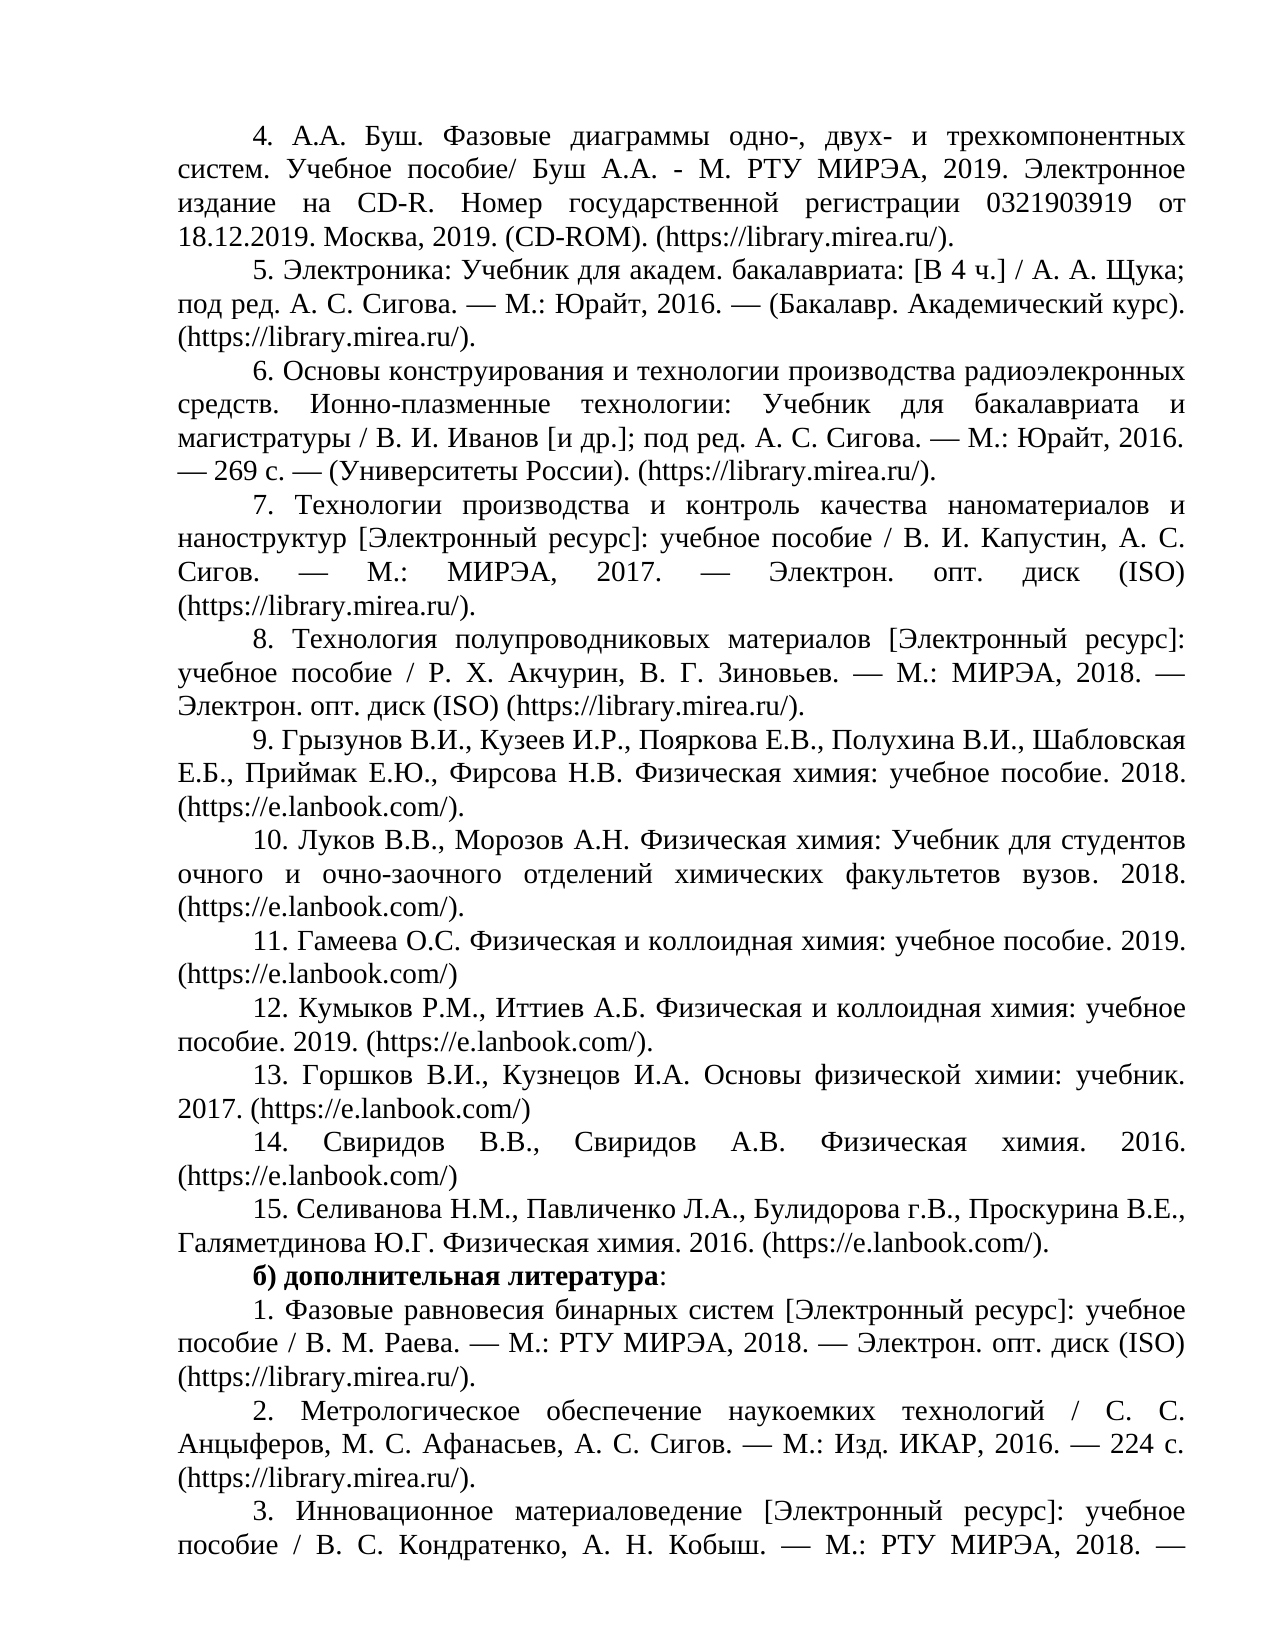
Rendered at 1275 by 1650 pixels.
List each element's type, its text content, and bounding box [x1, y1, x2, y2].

text 5. Электроника: Учебник для академ. бакалавриата: [В 4 ч.] / А. А. Щука; под ред. А. С. Сигова. — М.: Юрайт, 2016. — (Бакалавр. Академический курс). (https://library.mirea.ru/). [177, 252, 1186, 353]
text 13. Горшков В.И., Кузнецов И.А. Основы физической химии: учебник. 2017. (https://e.lanbook.com/) [177, 1057, 1186, 1124]
text 9. Грызунов В.И., Кузеев И.Р., Пояркова Е.В., Полухина В.И., Шабловская Е.Б., Приймак Е.Ю., Фирсова Н.В. Физическая химия: учебное пособие. 2018. (https://e.lanbook.com/). [177, 722, 1186, 822]
text 8. Технология полупроводниковых материалов [Электронный ресурс]: учебное пособие / Р. Х. Акчурин, В. Г. Зиновьев. — М.: МИРЭА, 2018. — Электрон. опт. диск (ISO) (https://library.mirea.ru/). [177, 621, 1186, 722]
text 1. Фазовые равновесия бинарных систем [Электронный ресурс]: учебное пособие / В. М. Раева. — М.: РТУ МИРЭА, 2018. — Электрон. опт. диск (ISO) (https://library.mirea.ru/). [177, 1292, 1186, 1393]
text 2. Метрологическое обеспечение наукоемких технологий / С. С. Анцыферов, М. С. Афанасьев, А. С. Сигов. — М.: Изд. ИКАР, 2016. — 224 c. (https://library.mirea.ru/). [177, 1393, 1186, 1493]
text 6. Основы конструирования и технологии производства радиоэлекронных средств. Ионно-плазменные технологии: Учебник для бакалавриата и магистратуры / В. И. Иванов [и др.]; под ред. А. С. Сигова. — М.: Юрайт, 2016. — 269 с. — (Университеты России). (https://library.mirea.ru/). [177, 353, 1186, 487]
text б) дополнительная литература: [177, 1258, 1186, 1292]
text 14. Свиридов В.В., Свиридов А.В. Физическая химия. 2016. (https://e.lanbook.com/) [177, 1124, 1186, 1191]
text 4. А.А. Буш. Фазовые диаграммы одно-, двух- и трехкомпонентных систем. Учебное пособие/ Буш А.А. - М. РТУ МИРЭА, 2019. Электронное издание на CD-R. Номер государственной регистрации 0321903919 от 18.12.2019. Москва, 2019. (CD-ROM). (https://library.mirea.ru/). [177, 118, 1186, 252]
text 11. Гамеева О.С. Физическая и коллоидная химия: учебное пособие. 2019. (https://e.lanbook.com/) [177, 923, 1186, 990]
text 10. Луков В.В., Морозов А.Н. Физическая химия: Учебник для студентов очного и очно-заочного отделений химических факультетов вузов. 2018. (https://e.lanbook.com/). [177, 822, 1186, 923]
text 15. Селиванова Н.М., Павличенко Л.А., Булидорова г.В., Проскурина В.Е., Галяметдинова Ю.Г. Физическая химия. 2016. (https://e.lanbook.com/). [177, 1191, 1186, 1258]
text 12. Кумыков Р.М., Иттиев А.Б. Физическая и коллоидная химия: учебное пособие. 2019. (https://e.lanbook.com/). [177, 990, 1186, 1057]
text 7. Технологии производства и контроль качества наноматериалов и наноструктур [Электронный ресурс]: учебное пособие / В. И. Капустин, А. С. Сигов. — М.: МИРЭА, 2017. — Электрон. опт. диск (ISO) (https://library.mirea.ru/). [177, 487, 1186, 621]
